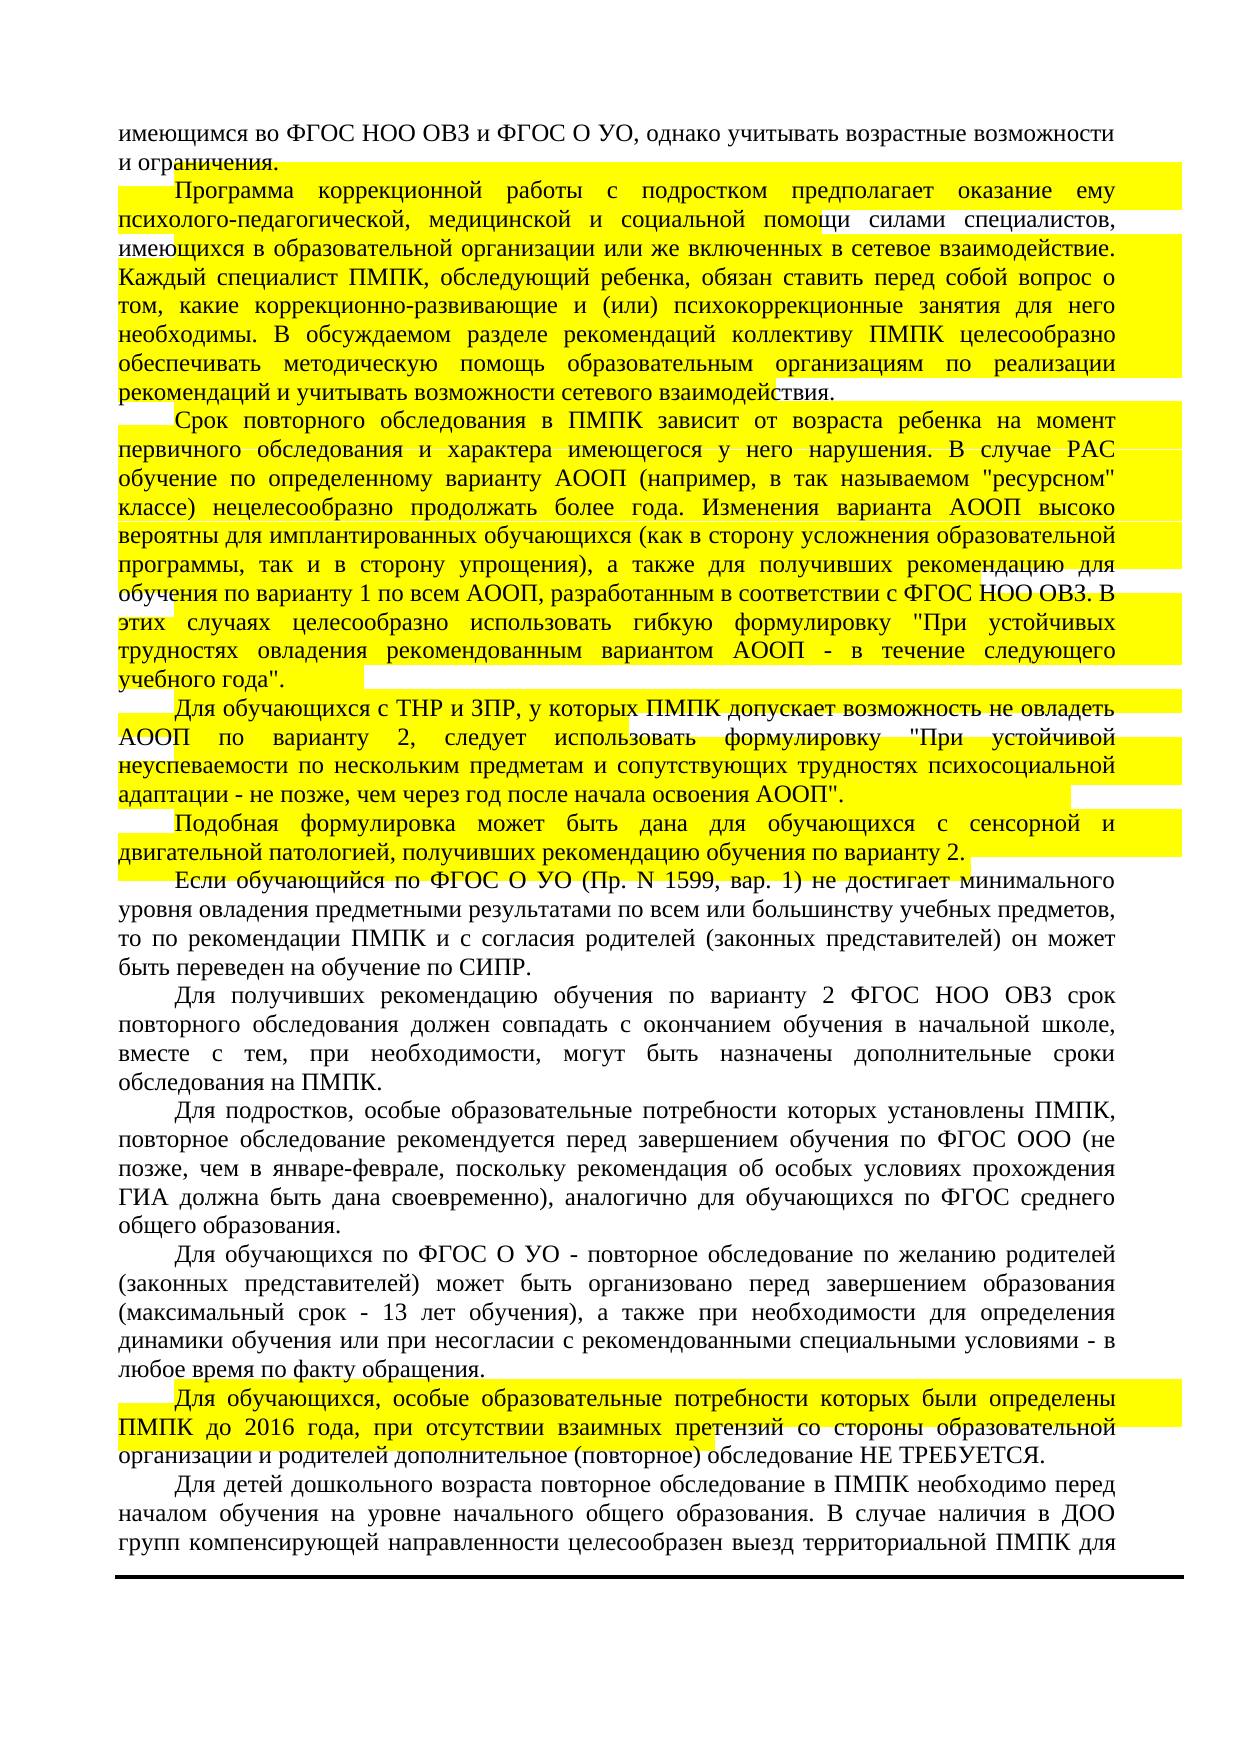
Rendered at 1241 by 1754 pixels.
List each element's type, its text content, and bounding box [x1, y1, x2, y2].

text Для обучающихся по ФГОС О УО - повторное обследование по желанию родителей (законных представителей) может быть организовано перед завершением образования (максимальный срок - 13 лет обучения), а также при необходимости для определения динамики обучения или при несогласии с рекомендованными специальными условиями - в любое время по факту обращения. [118, 1239, 1117, 1383]
text Если обучающийся по ФГОС О УО (Пр. N 1599, вар. 1) не достигает минимального уровня овладения предметными результатами по всем или большинству учебных предметов, то по рекомендации ПМПК и с согласия родителей (законных представителей) он может быть переведен на обучение по СИПР. [118, 866, 1117, 981]
text Программа коррекционной работы с подростком предполагает оказание ему психолого-педагогической, медицинской и социальной помощи силами специалистов, имеющихся в образовательной организации или же включенных в сетевое взаимодействие. Каждый специалист ПМПК, обследующий ребенка, обязан ставить перед собой вопрос о том, какие коррекционно-развивающие и (или) психокоррекционные занятия для него необходимы. В обсуждаемом разделе рекомендаций коллективу ПМПК целесообразно обеспечивать методическую помощь образовательным организациям по реализации рекомендаций и учитывать возможности сетевого взаимодействия. [118, 176, 1117, 406]
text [118, 1469, 1117, 1556]
text Для получивших рекомендацию обучения по варианту 2 ФГОС НОО ОВЗ срок повторного обследования должен совпадать с окончанием обучения в начальной школе, вместе с тем, при необходимости, могут быть назначены дополнительные сроки обследования на ПМПК. [118, 981, 1117, 1096]
text Подобная формулировка может быть дана для обучающихся с сенсорной и двигательной патологией, получивших рекомендацию обучения по варианту 2. [118, 808, 1117, 866]
text Для обучающихся с ТНР и ЗПР, у которых ПМПК допускает возможность не овладеть АООП по варианту 2, следует использовать формулировку "При устойчивой неуспеваемости по нескольким предметам и сопутствующих трудностях психосоциальной адаптации - не позже, чем через год после начала освоения АООП". [118, 693, 1117, 808]
text Срок повторного обследования в ПМПК зависит от возраста ребенка на момент первичного обследования и характера имеющегося у него нарушения. В случае РАС обучение по определенному варианту АООП (например, в так называемом "ресурсном" классе) нецелесообразно продолжать более года. Изменения варианта АООП высоко вероятны для имплантированных обучающихся (как в сторону усложнения образовательной программы, так и в сторону упрощения), а также для получивших рекомендацию для обучения по варианту 1 по всем АООП, разработанным в соответствии с ФГОС НОО ОВЗ. В этих случаях целесообразно использовать гибкую формулировку "При устойчивых трудностях овладения рекомендованным вариантом АООП - в течение следующего учебного года". [118, 406, 1117, 693]
text Для подростков, особые образовательные потребности которых установлены ПМПК, повторное обследование рекомендуется перед завершением обучения по ФГОС ООО (не позже, чем в январе-феврале, поскольку рекомендация об особых условиях прохождения ГИА должна быть дана своевременно), аналогично для обучающихся по ФГОС среднего общего образования. [118, 1096, 1117, 1239]
text Для обучающихся, особые образовательные потребности которых были определены ПМПК до 2016 года, при отсутствии взаимных претензий со стороны образовательной организации и родителей дополнительное (повторное) обследование НЕ ТРЕБУЕТСЯ. [118, 1383, 1117, 1469]
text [118, 118, 1117, 176]
